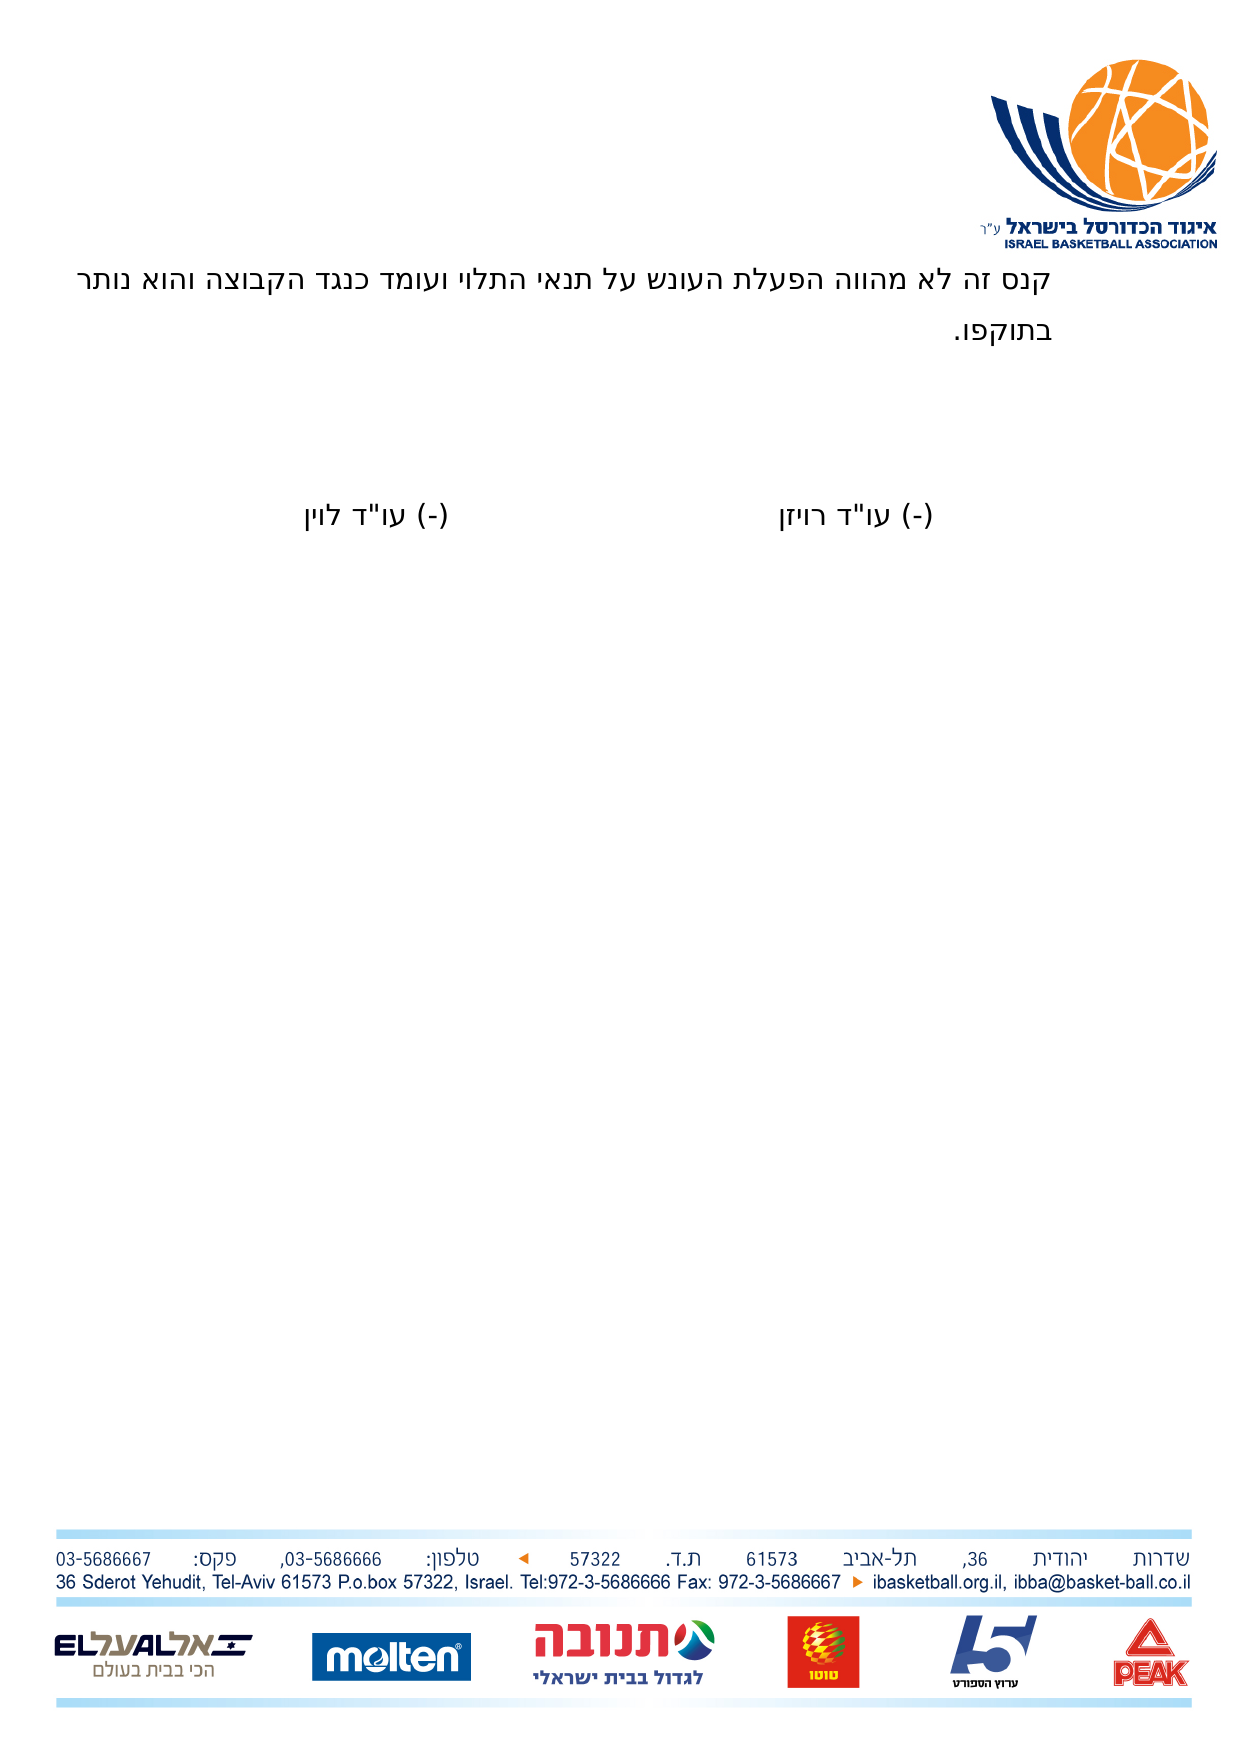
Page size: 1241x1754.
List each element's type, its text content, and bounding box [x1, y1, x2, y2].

text (-) עו"ד רויזן (-) עו"ד לוין [75, 499, 1162, 533]
picture [0, 1519, 1241, 1754]
text קנס זה לא מהווה הפעלת העונש על תנאי התלוי ועומד כנגד הקבוצה והוא נותר בתוקפו. [75, 263, 1053, 347]
picture [921, 6, 1222, 256]
